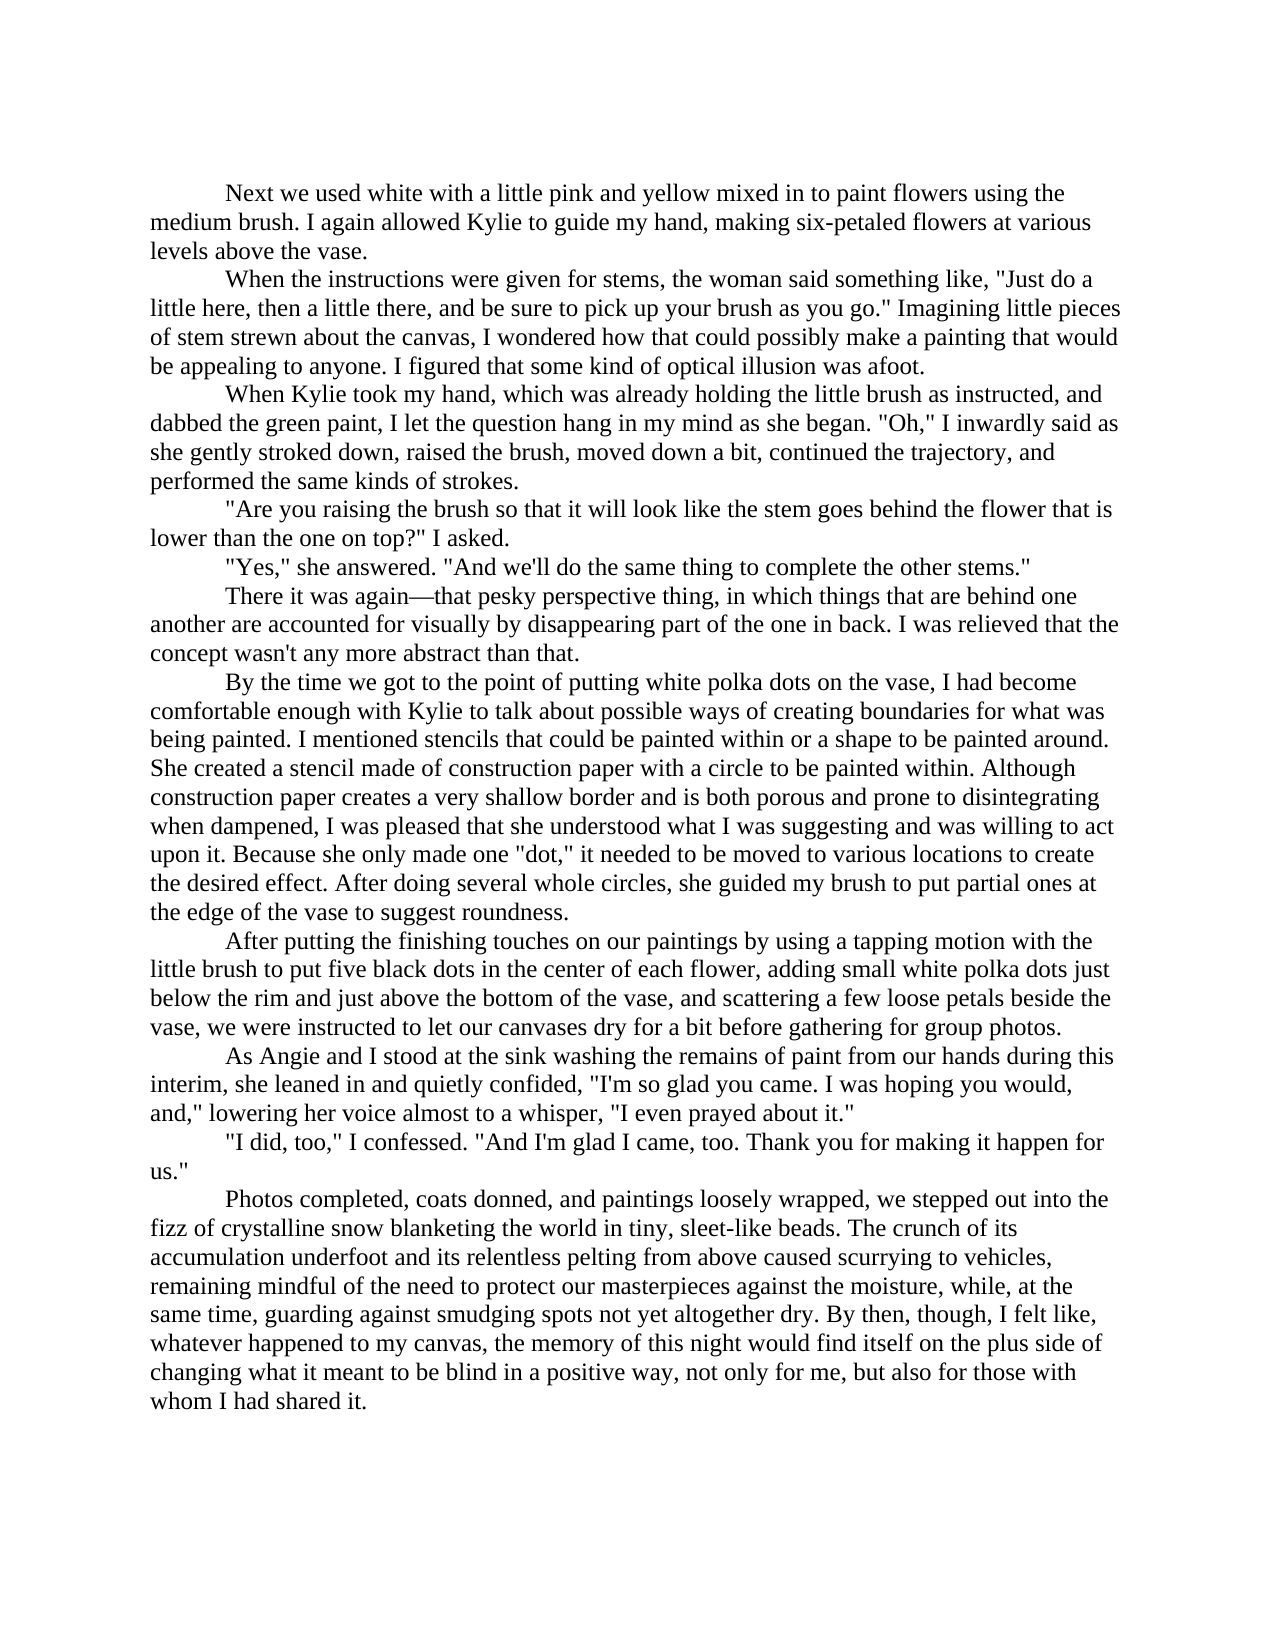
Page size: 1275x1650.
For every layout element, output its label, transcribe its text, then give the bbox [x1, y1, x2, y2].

text When Kylie took my hand, which was already holding the little brush as instructed, and dabbed the green paint, I let the question hang in my mind as she began. "Oh," I inwardly said as she gently stroked down, raised the brush, moved down a bit, continued the trajectory, and performed the same kinds of strokes. [150, 379, 1125, 494]
text "Are you raising the brush so that it will look like the stem goes behind the flower that is lower than the one on top?" I asked. [150, 494, 1125, 552]
text Next we used white with a little pink and yellow mixed in to paint flowers using the medium brush. I again allowed Kylie to guide my hand, making six-petaled flowers at various levels above the vase. [150, 178, 1125, 264]
text When the instructions were given for stems, the woman said something like, "Just do a little here, then a little there, and be sure to pick up your brush as you go." Imagining little pieces of stem strewn about the canvas, I wondered how that could possibly make a painting that would be appealing to anyone. I figured that some kind of optical illusion was afoot. [150, 264, 1125, 379]
text As Angie and I stood at the sink washing the remains of paint from our hands during this interim, she leaned in and quietly confided, "I'm so glad you came. I was hoping you would, and," lowering her voice almost to a whisper, "I even prayed about it." [150, 1041, 1125, 1127]
text There it was again—that pesky perspective thing, in which things that are behind one another are accounted for visually by disappearing part of the one in back. I was relieved that the concept wasn't any more abstract than that. [150, 581, 1125, 667]
text Photos completed, coats donned, and paintings loosely wrapped, we stepped out into the fizz of crystalline snow blanketing the world in tiny, sleet-like beads. The crunch of its accumulation underfoot and its relentless pelting from above caused scurrying to vehicles, remaining mindful of the need to protect our masterpieces against the moisture, while, at the same time, guarding against smudging spots not yet altogether dry. By then, though, I felt like, whatever happened to my canvas, the memory of this night would find itself on the plus side of changing what it meant to be blind in a positive way, not only for me, but also for those with whom I had shared it. [150, 1184, 1125, 1414]
text "I did, too," I confessed. "And I'm glad I came, too. Thank you for making it happen for us." [150, 1127, 1125, 1184]
text "Yes," she answered. "And we'll do the same thing to complete the other stems." [150, 552, 1125, 581]
text By the time we got to the point of putting white polka dots on the vase, I had become comfortable enough with Kylie to talk about possible ways of creating boundaries for what was being painted. I mentioned stencils that could be painted within or a shape to be painted around. She created a stencil made of construction paper with a circle to be painted within. Although construction paper creates a very shallow border and is both porous and prone to disintegrating when dampened, I was pleased that she understood what I was suggesting and was willing to act upon it. Because she only made one "dot," it needed to be moved to various locations to create the desired effect. After doing several whole circles, she guided my brush to put partial ones at the edge of the vase to suggest roundness. [150, 667, 1125, 926]
text After putting the finishing touches on our paintings by using a tapping motion with the little brush to put five black dots in the center of each flower, adding small white polka dots just below the rim and just above the bottom of the vase, and scattering a few loose petals beside the vase, we were instructed to let our canvases dry for a bit before gathering for group photos. [150, 926, 1125, 1041]
